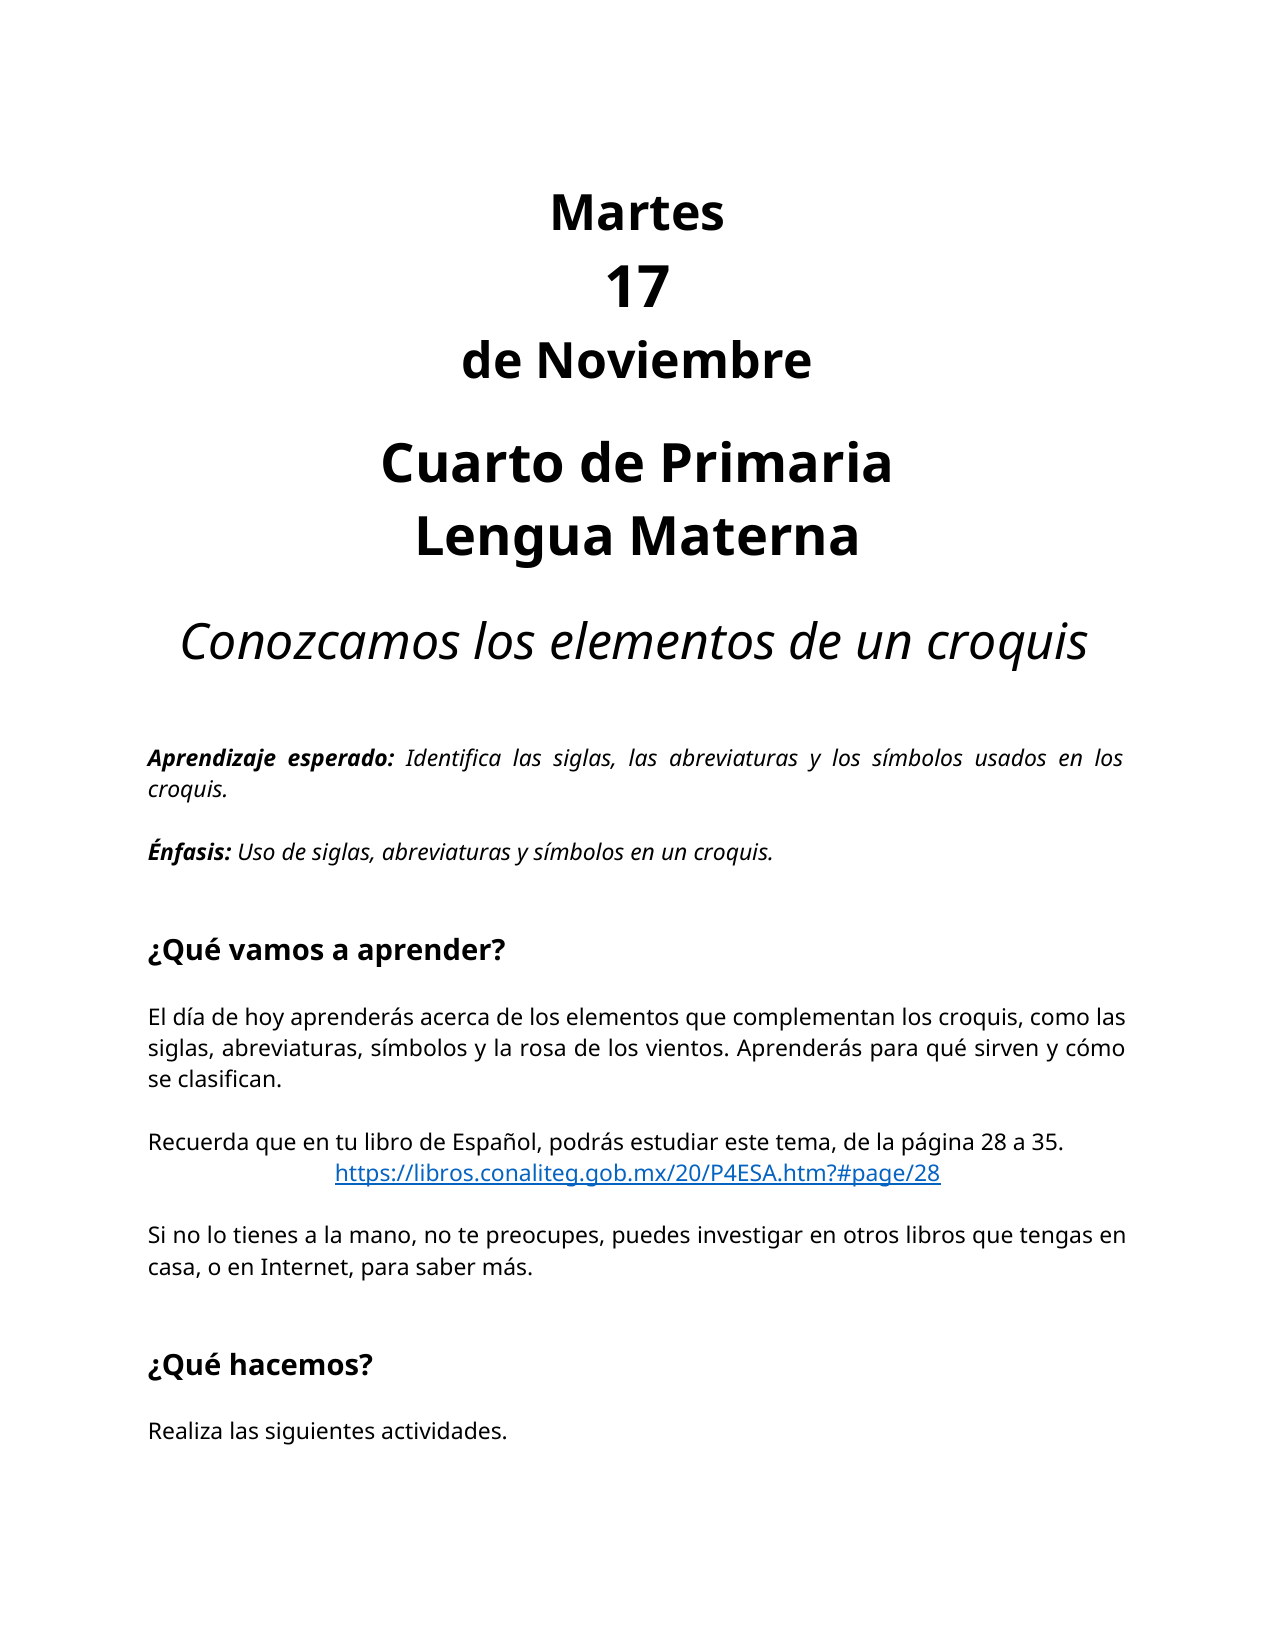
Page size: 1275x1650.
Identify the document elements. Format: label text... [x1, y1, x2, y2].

text Énfasis: Uso de siglas, abreviaturas y símbolos en un croquis. [148, 836, 1127, 867]
text https://libros.conaliteg.gob.mx/20/P4ESA.htm?#page/28 [148, 1157, 1127, 1188]
text Si no lo tienes a la mano, no te preocupes, puedes investigar en otros libros que tengas en casa, o en Internet, para saber más. [148, 1219, 1127, 1282]
text 17 [148, 245, 1127, 325]
text Realiza las siguientes actividades. [148, 1415, 1127, 1446]
text Aprendizaje esperado: Identifica las siglas, las abreviaturas y los símbolos usados en los croquis. [148, 742, 1127, 804]
text El día de hoy aprenderás acerca de los elementos que complementan los croquis, como las siglas, abreviaturas, símbolos y la rosa de los vientos. Aprenderás para qué sirven y cómo se clasifican. [148, 1000, 1127, 1094]
text Conozcamos los elementos de un croquis [148, 606, 1127, 674]
text Lengua Materna [148, 498, 1127, 572]
text Recuerda que en tu libro de Español, podrás estudiar este tema, de la página 28 a 35. [148, 1125, 1127, 1157]
text ¿Qué vamos a aprender? [148, 929, 1127, 969]
text Cuarto de Primaria [148, 424, 1127, 498]
text de Noviembre [148, 325, 1127, 393]
text ¿Qué hacemos? [148, 1344, 1127, 1384]
text Martes [148, 177, 1127, 245]
